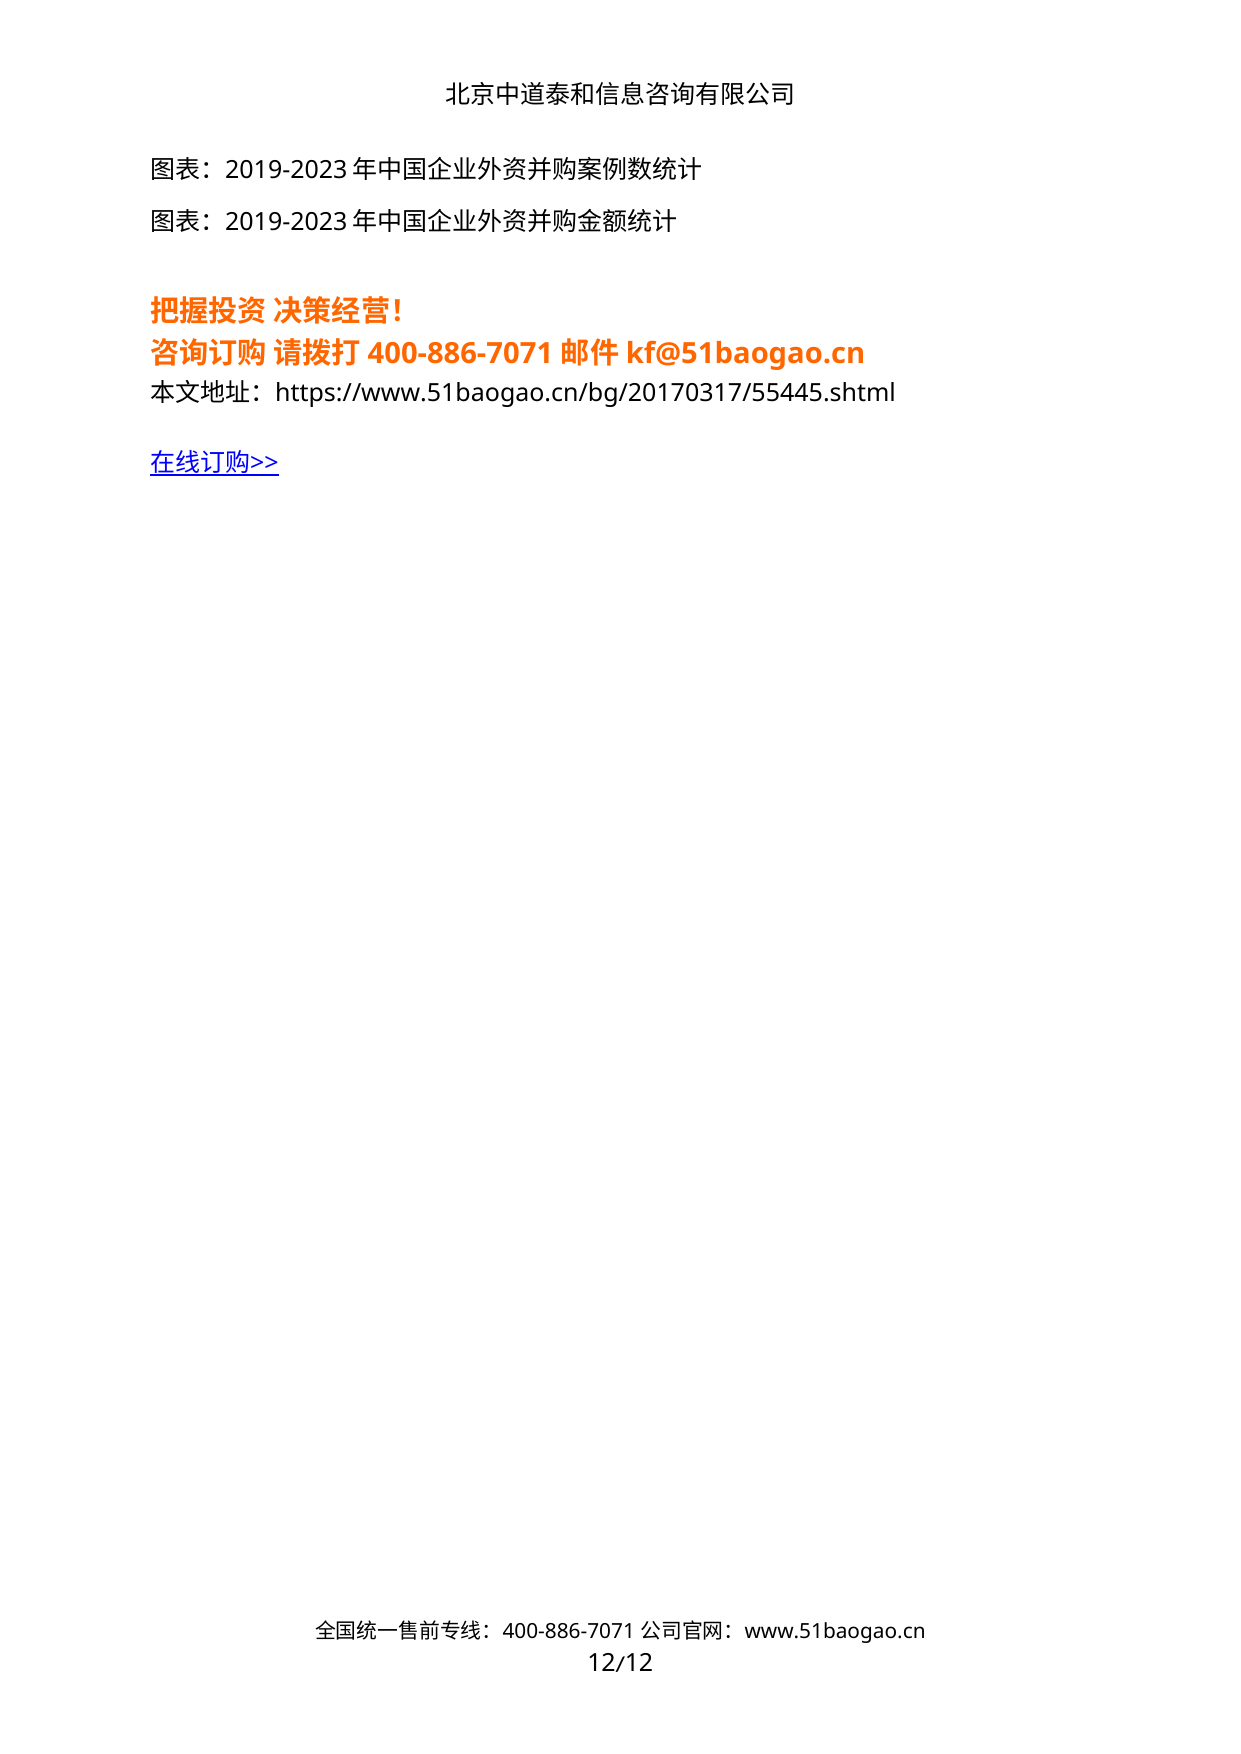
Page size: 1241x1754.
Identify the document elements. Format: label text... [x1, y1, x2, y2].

text 图表：2019-2023年中国企业外资并购金额统计 [150, 202, 1090, 238]
text 图表：2019-2023年中国企业外资并购案例数统计 [150, 150, 1090, 186]
text 把握投资 决策经营！咨询订购 请拨打 400-886-7071 邮件 kf@51baogao.cn本文地址：https://www.51baogao.cn/bg/20170317/55445.shtml [150, 254, 1090, 409]
text 在线订购>> [150, 409, 1090, 479]
